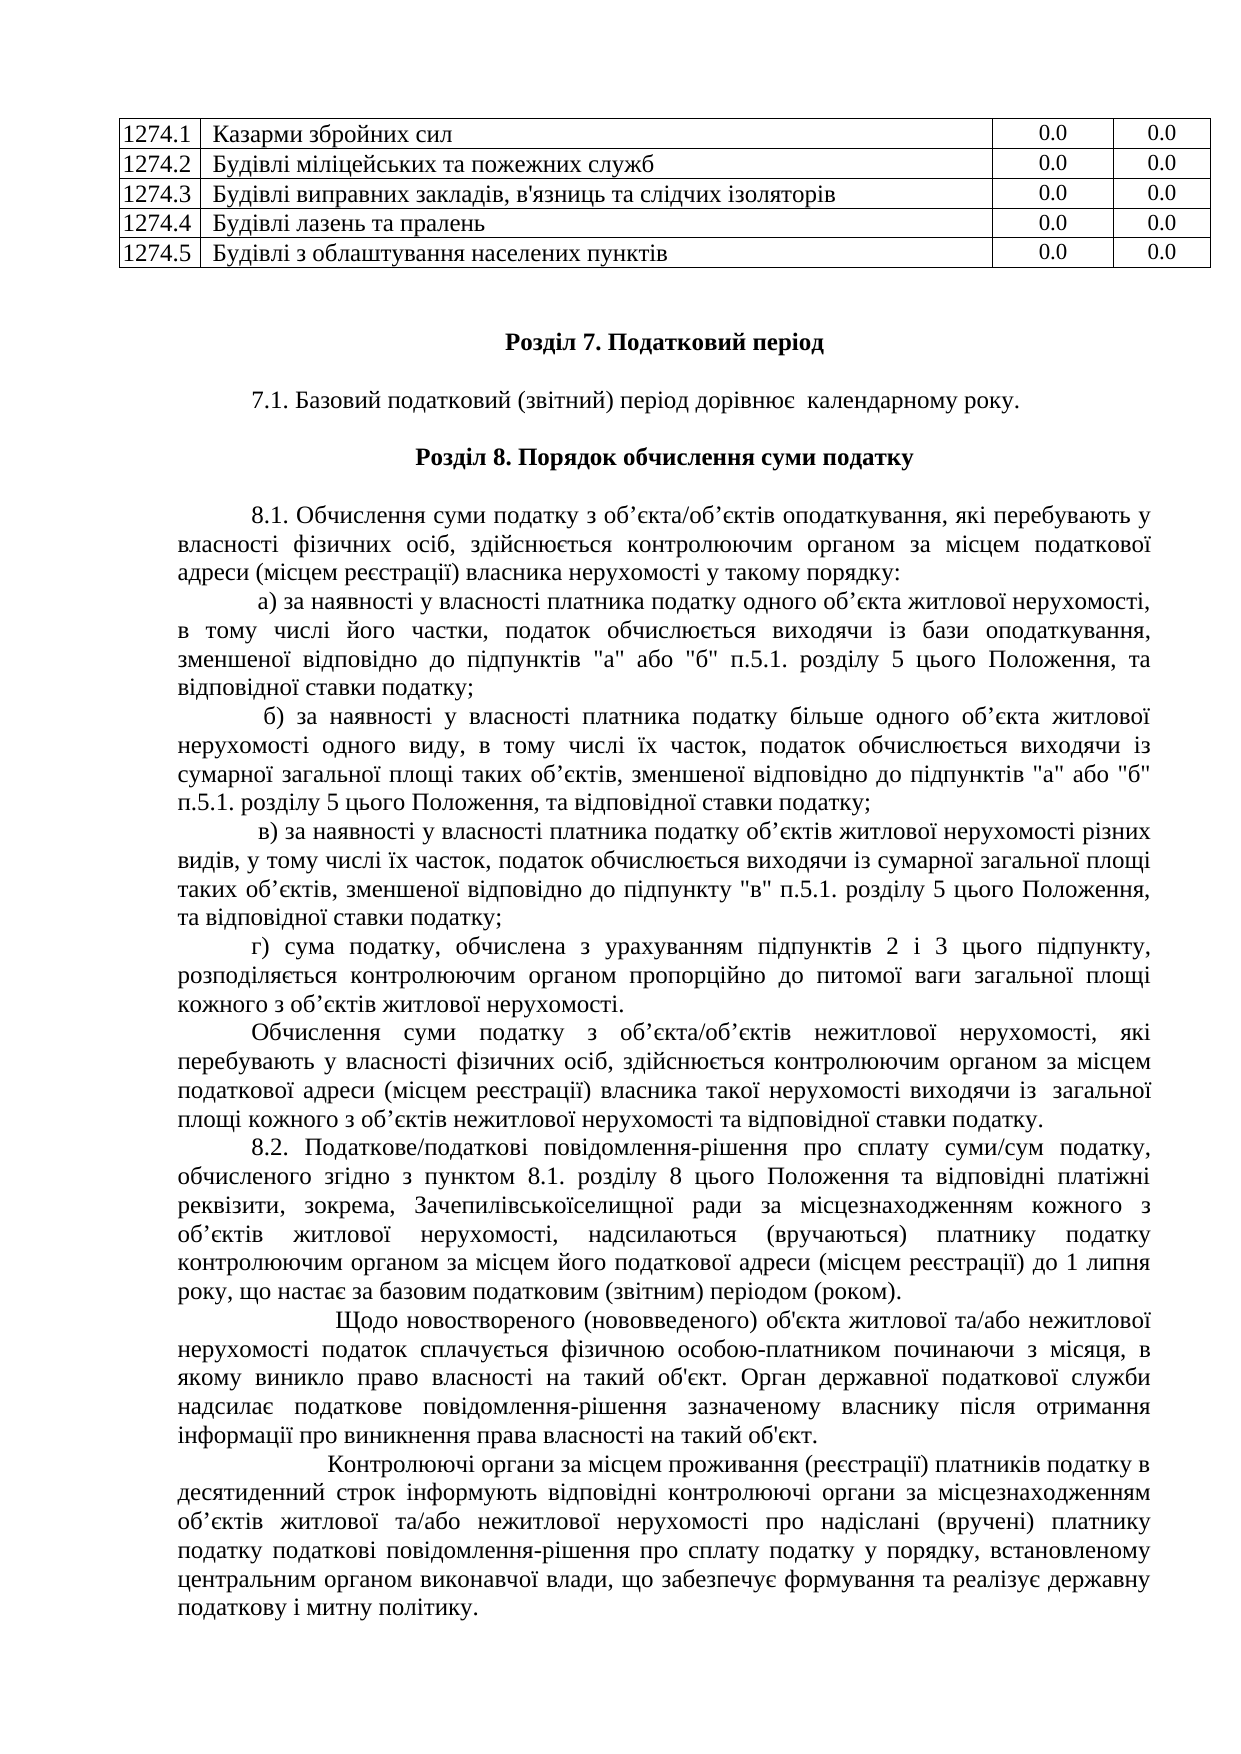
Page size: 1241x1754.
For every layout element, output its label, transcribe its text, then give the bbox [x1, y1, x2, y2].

text 7.1. Базовий податковий (звітний) період дорівнює календарному року. [177, 385, 1152, 414]
table_cell 0.0 [993, 119, 1113, 148]
table_cell 0.0 [993, 179, 1113, 207]
table_cell Будівлі виправних закладів, в'язниць та слідчих ізоляторів [201, 179, 992, 207]
text в) за наявності у власності платника податку об’єктів житлової нерухомості різних видів, у тому числі їх часток, податок обчислюється виходячи із сумарної загальної площі таких об’єктів, зменшеної відповідно до підпункту "в" п.5.1. розділу 5 цього Положення, та відповідної ставки податку; [177, 816, 1152, 931]
table_cell 0.0 [1114, 149, 1210, 178]
table_cell 1274.1 [120, 119, 200, 148]
table_cell 1274.3 [120, 179, 200, 207]
table_cell Будівлі лазень та пралень [201, 209, 992, 237]
text Контролюючі органи за місцем проживання (реєстрації) платників податку в десятиденний строк інформують відповідні контролюючі органи за місцезнаходженням об’єктів житлової та/або нежитлової нерухомості про надіслані (вручені) платнику податку податкові повідомлення-рішення про сплату податку у порядку, встановленому центральним органом виконавчої влади, що забезпечує формування та реалізує державну податкову і митну політику. [177, 1449, 1152, 1621]
text б) за наявності у власності платника податку більше одного об’єкта житлової нерухомості одного виду, в тому числі їх часток, податок обчислюється виходячи із сумарної загальної площі таких об’єктів, зменшеної відповідно до підпунктів "а" або "б" п.5.1. розділу 5 цього Положення, та відповідної ставки податку; [177, 701, 1152, 816]
text Розділ 7. Податковий період [177, 327, 1152, 356]
text 8.2. Податкове/податкові повідомлення-рішення про сплату суми/сум податку, обчисленого згідно з пунктом 8.1. розділу 8 цього Положення та відповідні платіжні реквізити, зокрема, Зачепилівськоїселищної ради за місцезнаходженням кожного з об’єктів житлової нерухомості, надсилаються (вручаються) платнику податку контролюючим органом за місцем його податкової адреси (місцем реєстрації) до 1 липня року, що настає за базовим податковим (звітним) періодом (роком). [177, 1132, 1152, 1305]
text Щодо новоствореного (нововведеного) об'єкта житлової та/або нежитлової нерухомості податок сплачується фізичною особою-платником починаючи з місяця, в якому виникло право власності на такий об'єкт. Орган державної податкової служби надсилає податкове повідомлення-рішення зазначеному власнику після отримання інформації про виникнення права власності на такий об'єкт. [177, 1305, 1152, 1449]
text г) сума податку, обчислена з урахуванням підпунктів 2 і 3 цього підпункту, розподіляється контролюючим органом пропорційно до питомої ваги загальної площі кожного з об’єктів житлової нерухомості. [177, 931, 1152, 1017]
table_cell 0.0 [1114, 119, 1210, 148]
table_cell Будівлі міліцейських та пожежних служб [201, 149, 992, 178]
table_cell 1274.5 [120, 238, 200, 267]
table_cell 0.0 [1114, 238, 1210, 267]
table_cell 0.0 [993, 238, 1113, 267]
table_cell 0.0 [1114, 179, 1210, 207]
text 8.1. Обчислення суми податку з об’єкта/об’єктів оподаткування, які перебувають у власності фізичних осіб, здійснюється контролюючим органом за місцем податкової адреси (місцем реєстрації) власника нерухомості у такому порядку: [177, 500, 1152, 586]
table_cell 1274.4 [120, 209, 200, 237]
text Розділ 8. Порядок обчислення суми податку [177, 442, 1152, 471]
table_cell Казарми збройних сил [201, 119, 992, 148]
table_cell 0.0 [1114, 209, 1210, 237]
text Обчислення суми податку з об’єкта/об’єктів нежитлової нерухомості, які перебувають у власності фізичних осіб, здійснюється контролюючим органом за місцем податкової адреси (місцем реєстрації) власника такої нерухомості виходячи із загальної площі кожного з об’єктів нежитлової нерухомості та відповідної ставки податку. [177, 1017, 1152, 1132]
table_cell 0.0 [993, 149, 1113, 178]
table_cell 1274.2 [120, 149, 200, 178]
table_cell Будівлі з облаштування населених пунктів [201, 238, 992, 267]
table_cell 0.0 [993, 209, 1113, 237]
text а) за наявності у власності платника податку одного об’єкта житлової нерухомості, в тому числі його частки, податок обчислюється виходячи із бази оподаткування, зменшеної відповідно до підпунктів "а" або "б" п.5.1. розділу 5 цього Положення, та відповідної ставки податку; [177, 586, 1152, 701]
